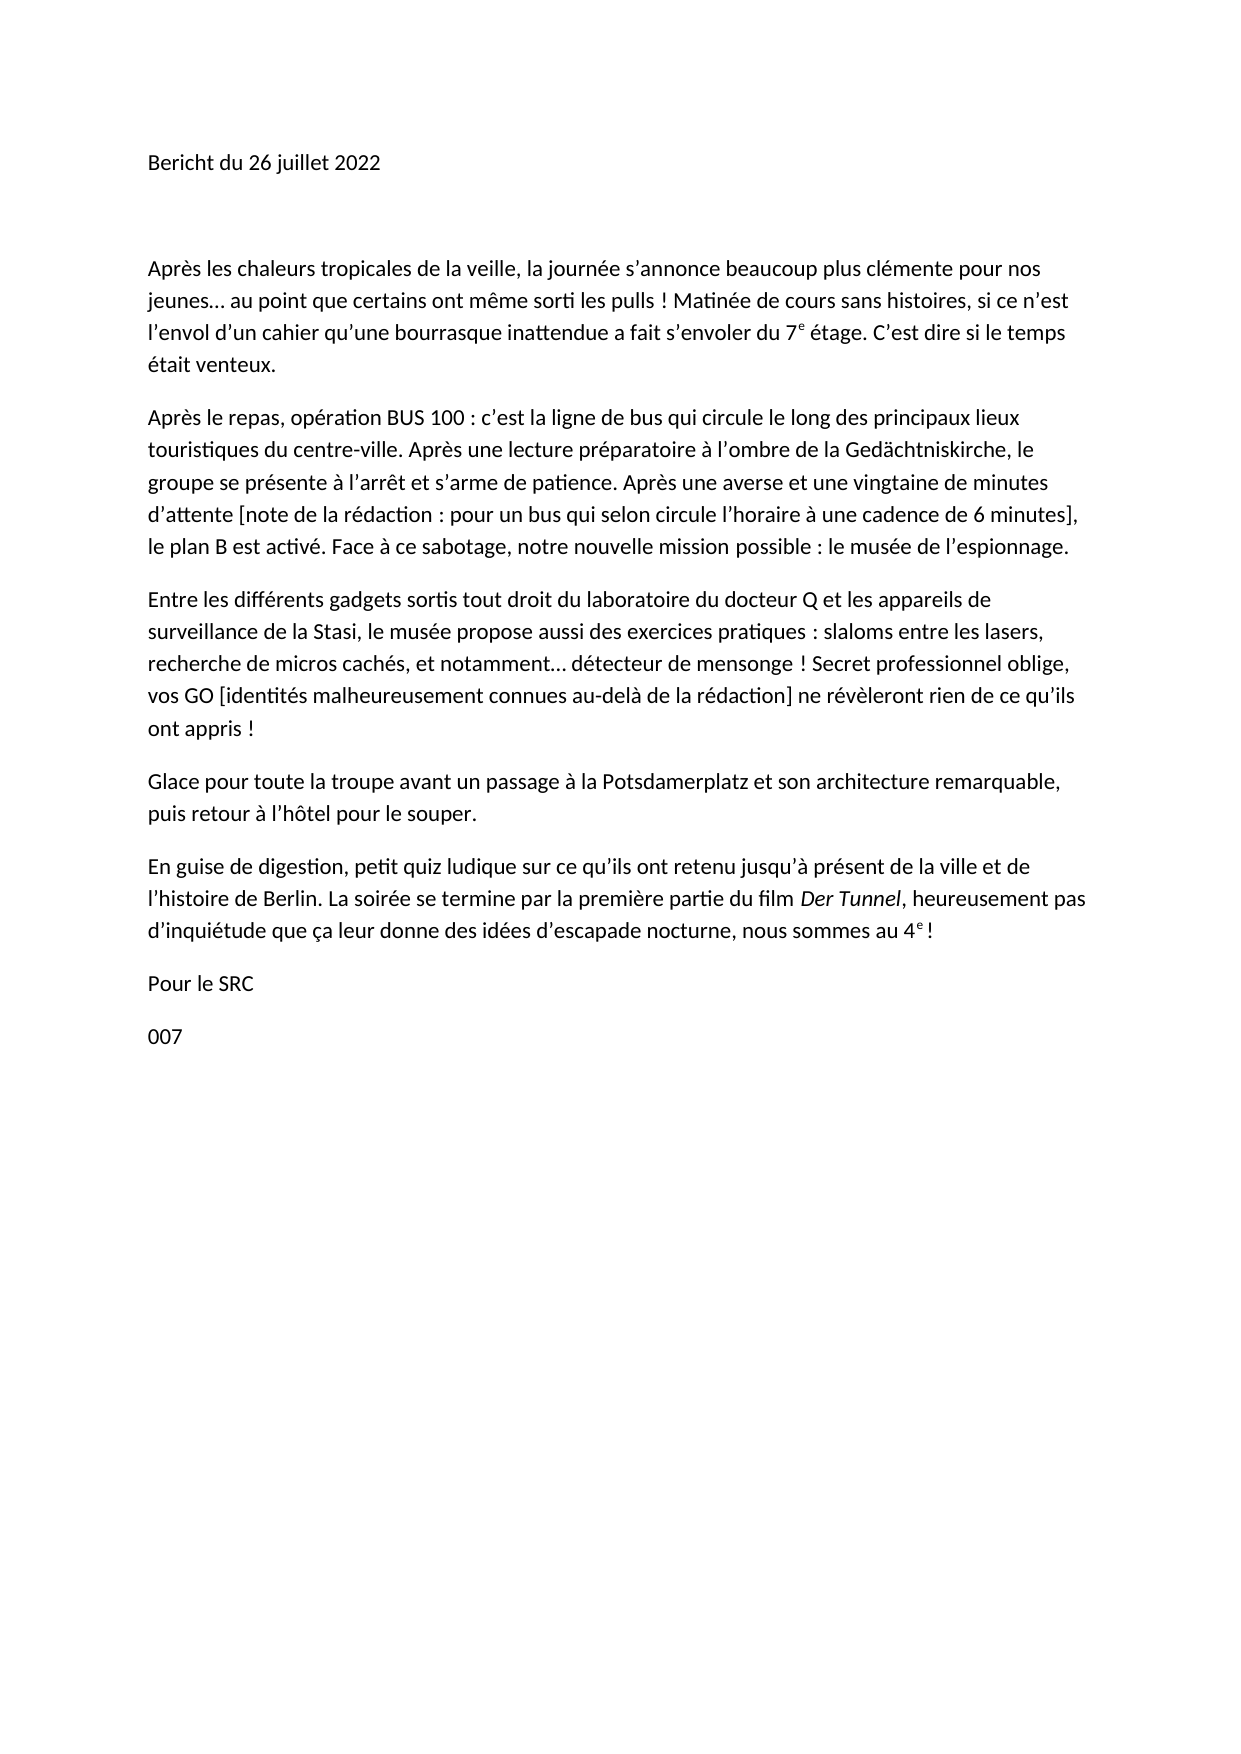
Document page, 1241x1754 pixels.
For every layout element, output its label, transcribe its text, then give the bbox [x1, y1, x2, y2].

text Entre les différents gadgets sortis tout droit du laboratoire du docteur Q et les appareils de surveillance de la Stasi, le musée propose aussi des exercices pratiques : slaloms entre les lasers, recherche de micros cachés, et notamment… détecteur de mensonge ! Secret professionnel oblige, vos GO [identités malheureusement connues au-delà de la rédaction] ne révèleront rien de ce qu’ils ont appris ! [148, 585, 1093, 742]
text Après les chaleurs tropicales de la veille, la journée s’annonce beaucoup plus clémente pour nos jeunes… au point que certains ont même sorti les pulls ! Matinée de cours sans histoires, si ce n’est l’envol d’un cahier qu’une bourrasque inattendue a fait s’envoler du 7e étage. C’est dire si le temps était venteux. [148, 254, 1093, 378]
text Après le repas, opération BUS 100 : c’est la ligne de bus qui circule le long des principaux lieux touristiques du centre-ville. Après une lecture préparatoire à l’ombre de la Gedächtniskirche, le groupe se présente à l’arrêt et s’arme de patience. Après une averse et une vingtaine de minutes d’attente [note de la rédaction : pour un bus qui selon circule l’horaire à une cadence de 6 minutes], le plan B est activé. Face à ce sabotage, notre nouvelle mission possible : le musée de l’espionnage. [148, 403, 1093, 560]
text 007 [148, 1022, 1093, 1050]
text En guise de digestion, petit quiz ludique sur ce qu’ils ont retenu jusqu’à présent de la ville et de l’histoire de Berlin. La soirée se termine par la première partie du film Der Tunnel, heureusement pas d’inquiétude que ça leur donne des idées d’escapade nocturne, nous sommes au 4e ! [148, 852, 1093, 944]
text Bericht du 26 juillet 2022 [148, 148, 1093, 176]
text Pour le SRC [148, 969, 1093, 997]
text Glace pour toute la troupe avant un passage à la Potsdamerplatz et son architecture remarquable, puis retour à l’hôtel pour le souper. [148, 767, 1093, 827]
